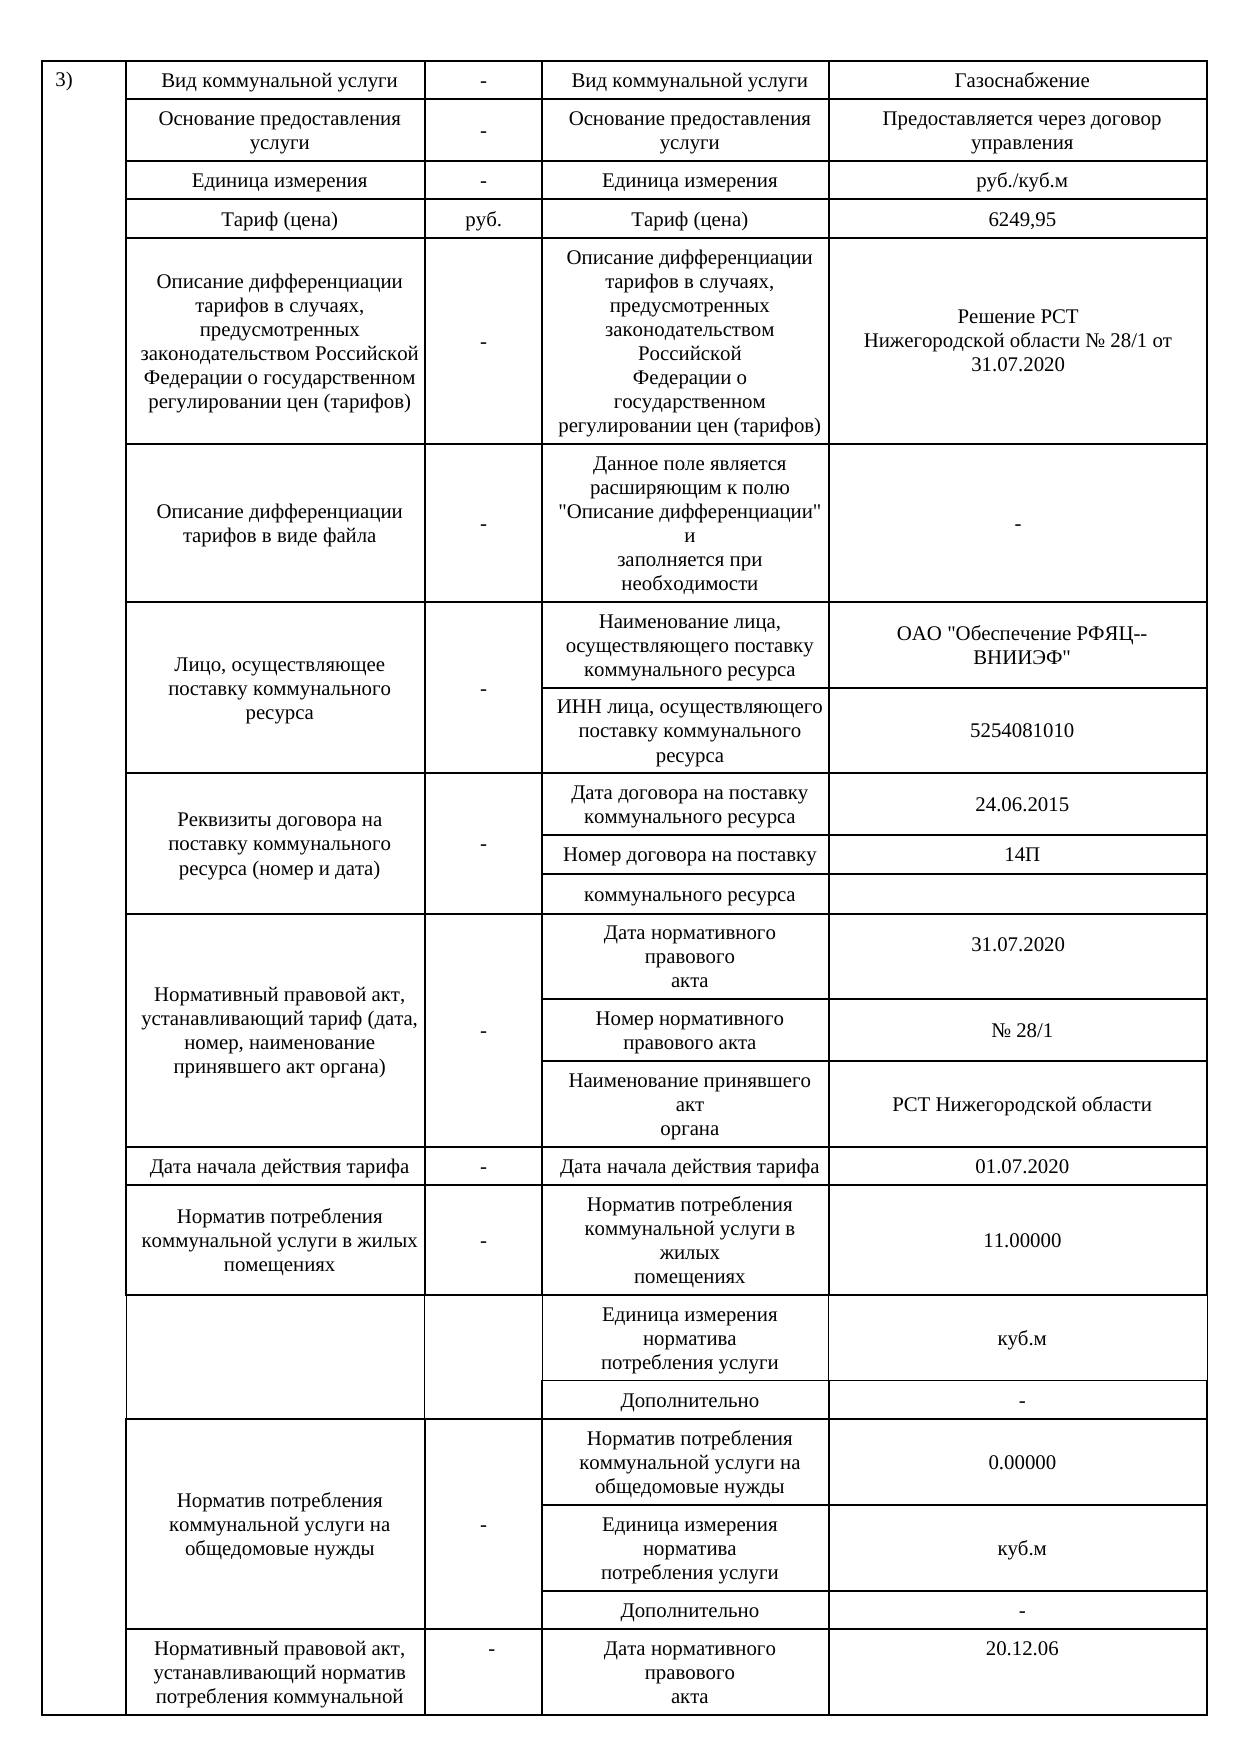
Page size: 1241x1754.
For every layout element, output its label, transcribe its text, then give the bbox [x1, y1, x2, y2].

table_cell № 28/1 [830, 1000, 1206, 1060]
table_cell куб.м [830, 1506, 1206, 1589]
table_cell - [426, 1186, 541, 1294]
table_cell Норматив потребления коммунальной услуги в жилых помещениях [543, 1186, 828, 1294]
table_cell Основание предоставления услуги [543, 100, 828, 160]
table_cell Норматив потребления коммунальной услуги в жилых помещениях [127, 1186, 424, 1294]
table_cell - [426, 1630, 541, 1714]
table_cell Единица измерения [543, 162, 828, 198]
table_cell 11.00000 [830, 1186, 1206, 1294]
table_cell - [426, 239, 541, 443]
table_cell Дата начала действия тарифа [127, 1148, 424, 1184]
table_cell [425, 1296, 542, 1418]
table_cell - [426, 915, 541, 1146]
table_cell Описание дифференциации тарифов в случаях, предусмотренных законодательством Российской Федерации о государственном регулировании цен (тарифов) [543, 239, 828, 443]
table_cell 14П [830, 836, 1206, 872]
table_cell Норматив потребления коммунальной услуги на общедомовые нужды [127, 1420, 424, 1628]
table_cell 6249,95 [830, 200, 1206, 237]
table_cell Дополнительно [543, 1381, 828, 1418]
table_cell РСТ Нижегородской области [830, 1062, 1206, 1146]
table_cell ОАО "Обеспечение РФЯЦ-- ВНИИЭФ" [830, 603, 1206, 687]
table_cell Дата начала действия тарифа [543, 1148, 828, 1184]
table_cell Единица измерения [127, 162, 424, 198]
table_cell [830, 875, 1206, 912]
table_cell Описание дифференциации тарифов в виде файла [127, 445, 424, 601]
table_cell Реквизиты договора на поставку коммунального ресурса (номер и дата) [127, 774, 424, 912]
table_cell Предоставляется через договор управления [830, 100, 1206, 160]
table_cell Номер договора на поставку [543, 836, 828, 872]
table_cell - [426, 1420, 541, 1628]
table_header Вид коммунальной услуги [543, 62, 828, 98]
table_cell Описание дифференциации тарифов в случаях, предусмотренных законодательством Российской Федерации о государственном регулировании цен (тарифов) [127, 239, 424, 443]
table_cell 31.07.2020 [830, 915, 1206, 998]
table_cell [127, 1630, 424, 1714]
table_cell 0.00000 [830, 1420, 1206, 1504]
table_cell - [830, 1381, 1206, 1418]
table_cell Единица измерения норматива потребления услуги [543, 1296, 828, 1379]
table_cell Дата нормативного правового акта [543, 915, 828, 998]
table_cell Тариф (цена) [543, 200, 828, 237]
table_cell Наименование лица, осуществляющего поставку коммунального ресурса [543, 603, 828, 687]
table_cell куб.м [829, 1296, 1207, 1379]
table_cell [127, 1296, 424, 1418]
table_cell Дополнительно [543, 1592, 828, 1628]
table_cell Номер нормативного правового акта [543, 1000, 828, 1060]
table_cell Нормативный правовой акт, устанавливающий тариф (дата, номер, наименование принявшего акт органа) [127, 915, 424, 1146]
table_cell Единица измерения норматива потребления услуги [543, 1506, 828, 1589]
table_cell Наименование принявшего акт органа [543, 1062, 828, 1146]
table_cell 5254081010 [830, 689, 1206, 772]
table_cell - [426, 162, 541, 198]
table_cell руб. [426, 200, 541, 237]
table_cell Данное поле является расширяющим к полю "Описание дифференциации" и заполняется при необходимости [543, 445, 828, 601]
table_header Газоснабжение [830, 62, 1206, 98]
table_cell Дата договора на поставку коммунального ресурса [543, 774, 828, 834]
table_cell - [426, 774, 541, 912]
table_cell Дата нормативного правового акта [543, 1630, 828, 1714]
table_cell - [426, 603, 541, 772]
table_cell - [426, 1148, 541, 1184]
table_header 3) [43, 62, 126, 1714]
table_header Вид коммунальной услуги [127, 62, 424, 98]
table_cell Решение РСТ Нижегородской области № 28/1 от 31.07.2020 [830, 239, 1206, 443]
table_cell ИНН лица, осуществляющего поставку коммунального ресурса [543, 689, 828, 772]
table_cell Тариф (цена) [127, 200, 424, 237]
table_cell 24.06.2015 [830, 774, 1206, 834]
table_cell - [830, 445, 1206, 601]
table_cell 20.12.06 [830, 1630, 1206, 1714]
table_cell - [426, 100, 541, 160]
table_cell Лицо, осуществляющее поставку коммунального ресурса [127, 603, 424, 772]
table_cell коммунального ресурса [543, 875, 828, 912]
table_cell 01.07.2020 [830, 1148, 1206, 1184]
table_cell Норматив потребления коммунальной услуги на общедомовые нужды [543, 1420, 828, 1504]
table_cell Основание предоставления услуги [127, 100, 424, 160]
table_cell - [426, 445, 541, 601]
table_cell - [830, 1592, 1206, 1628]
table_cell руб./куб.м [830, 162, 1206, 198]
table_header - [426, 62, 541, 98]
